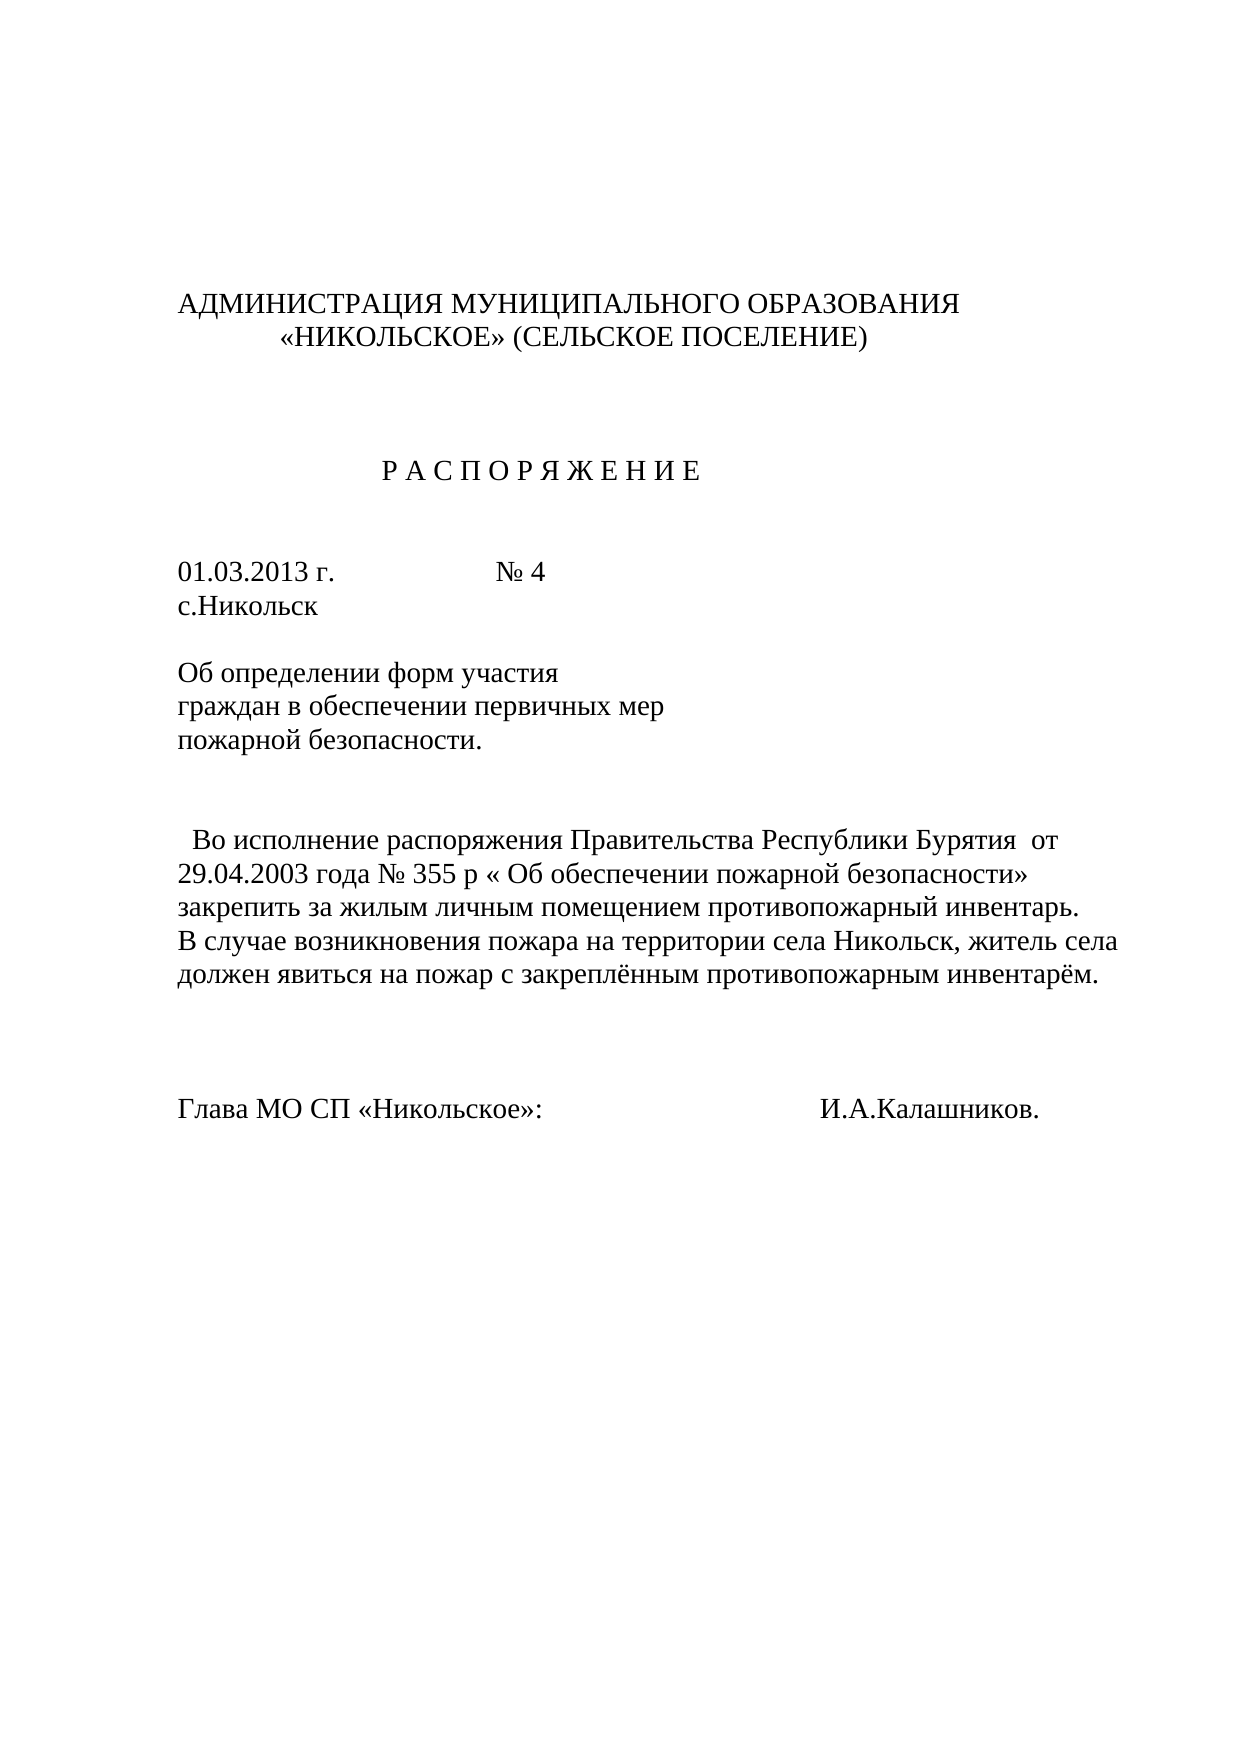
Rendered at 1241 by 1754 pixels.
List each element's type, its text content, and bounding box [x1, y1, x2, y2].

text с.Никольск [177, 588, 1152, 621]
text 01.03.2013 г. № 4 [177, 554, 1152, 588]
text закрепить за жилым личным помещением противопожарный инвентарь. [177, 889, 1152, 923]
text Глава МО СП «Никольское»: И.А.Калашников. [177, 1091, 1152, 1124]
text пожарной безопасности. [177, 722, 1152, 755]
text граждан в обеспечении первичных мер [177, 688, 1152, 722]
text Об определении форм участия [177, 655, 1152, 688]
text Во исполнение распоряжения Правительства Республики Бурятия от 29.04.2003 года № 355 р « Об обеспечении пожарной безопасности» [177, 822, 1152, 889]
text В случае возникновения пожара на территории села Никольск, житель села должен явиться на пожар с закреплённым противопожарным инвентарём. [177, 923, 1152, 990]
text Р А С П О Р Я Ж Е Н И Е [177, 453, 1152, 487]
text АДМИНИСТРАЦИЯ МУНИЦИПАЛЬНОГО ОБРАЗОВАНИЯ «НИКОЛЬСКОЕ» (СЕЛЬСКОЕ ПОСЕЛЕНИЕ) [177, 286, 1152, 353]
